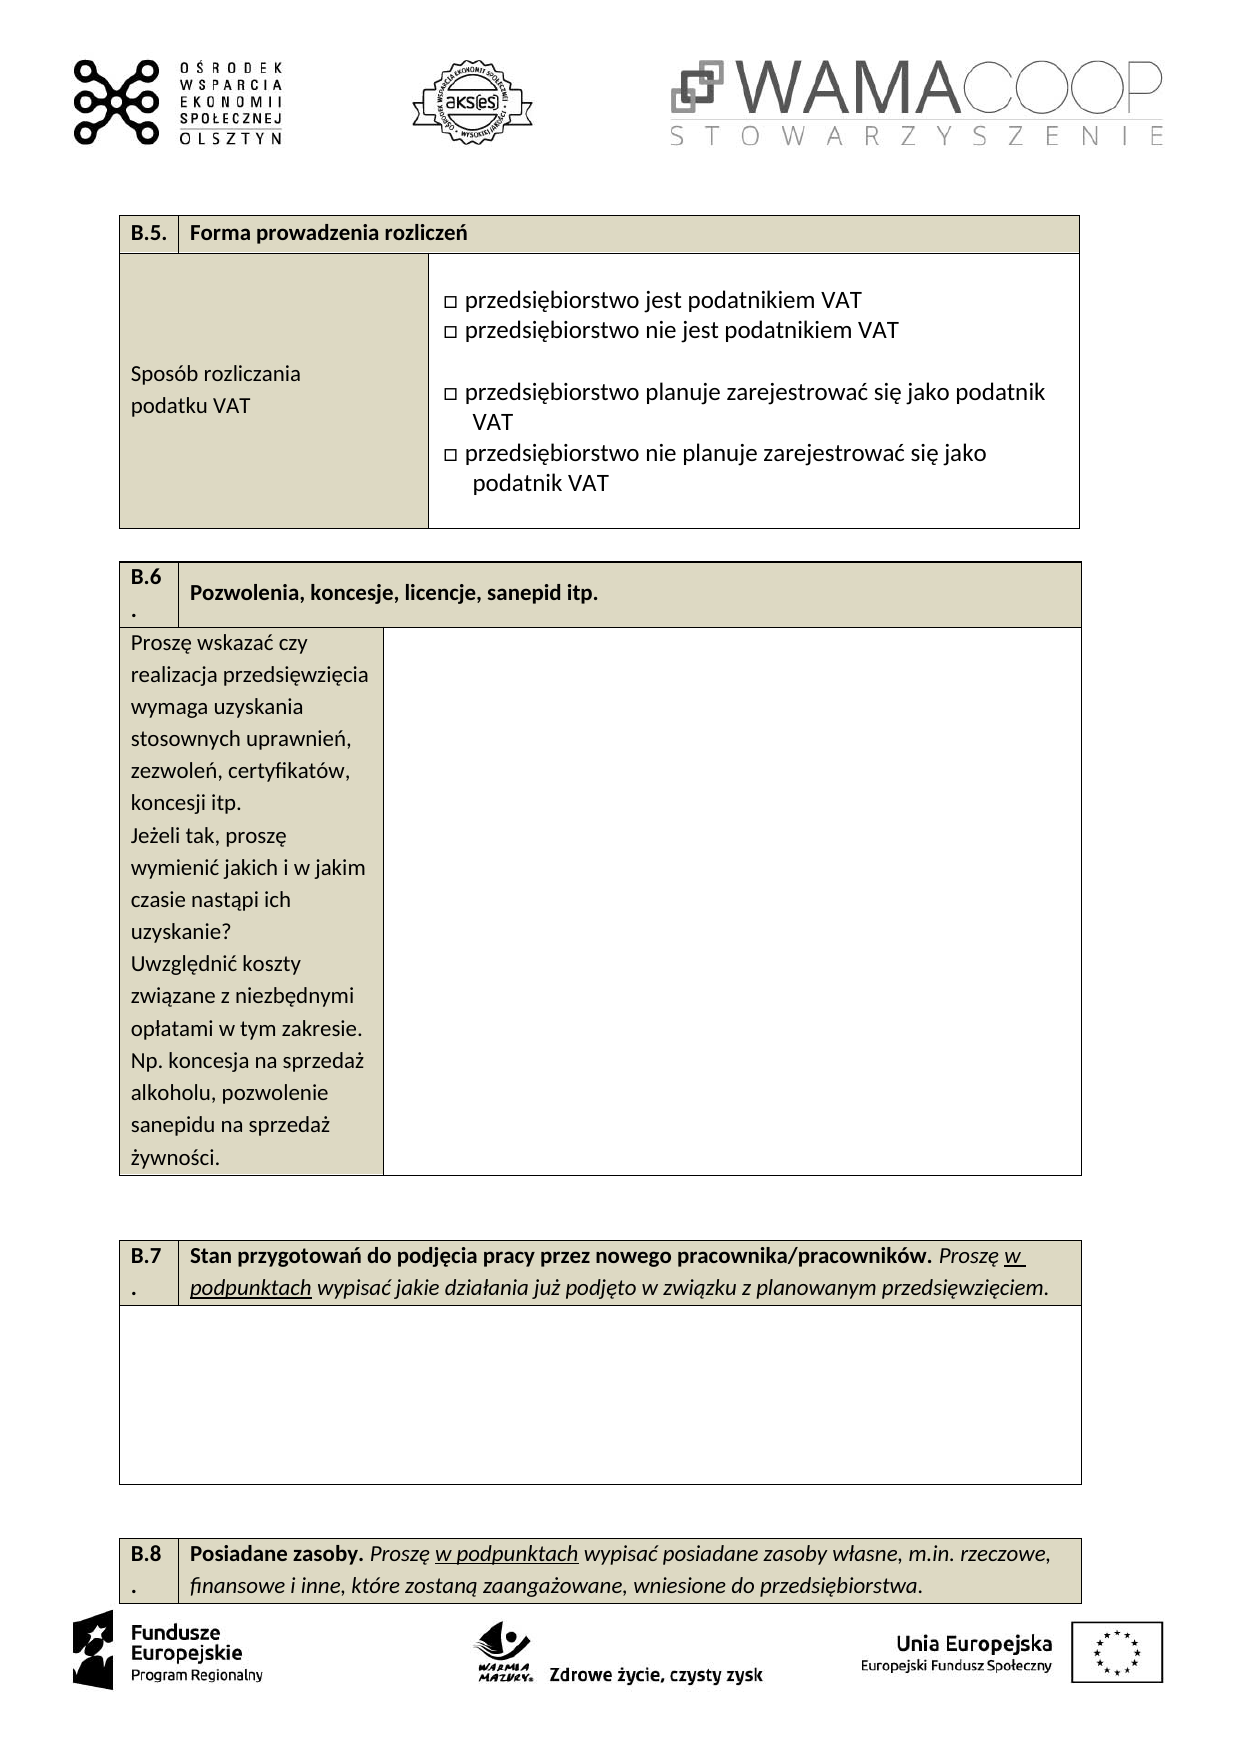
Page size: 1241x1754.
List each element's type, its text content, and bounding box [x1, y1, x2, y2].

table_header Posiadane zasoby. Proszę w podpunktach wypisać posiadane zasoby własne, m.in. rzeczowe, finansowe i inne, które zostaną zaangażowane, wniesione do przedsiębiorstwa. [179, 1539, 1081, 1603]
table_header B.5. [120, 216, 178, 252]
table_header Forma prowadzenia rozliczeń [179, 216, 1079, 252]
table_header Pozwolenia, koncesje, licencje, sanepid itp. [179, 563, 1081, 627]
picture [0, 0, 1237, 1754]
table_header B.6. [120, 563, 178, 627]
table_header B.7. [120, 1241, 178, 1305]
table_cell [384, 628, 1081, 1174]
table_cell Proszę wskazać czy realizacja przedsięwzięcia wymaga uzyskania stosownych uprawnień, zezwoleń, certyfikatów, koncesji itp. Jeżeli tak, proszę wymienić jakich i w jakim czasie nastąpi ich uzyskanie? Uwzględnić koszty związane z niezbędnymi opłatami w tym zakresie. Np. koncesja na sprzedaż alkoholu, pozwolenie sanepidu na sprzedaż żywności. [120, 628, 383, 1174]
table_cell □ przedsiębiorstwo jest podatnikiem VAT □ przedsiębiorstwo nie jest podatnikiem VAT □ przedsiębiorstwo planuje zarejestrować się jako podatnik VAT □ przedsiębiorstwo nie planuje zarejestrować się jako podatnik VAT [429, 254, 1079, 528]
table_header Stan przygotowań do podjęcia pracy przez nowego pracownika/pracowników. Proszę w podpunktach wypisać jakie działania już podjęto w związku z planowanym przedsięwzięciem. [179, 1241, 1081, 1305]
table_header B.8. [120, 1539, 178, 1603]
table_cell Sposób rozliczania podatku VAT [120, 254, 428, 528]
table_cell [120, 1306, 1081, 1484]
